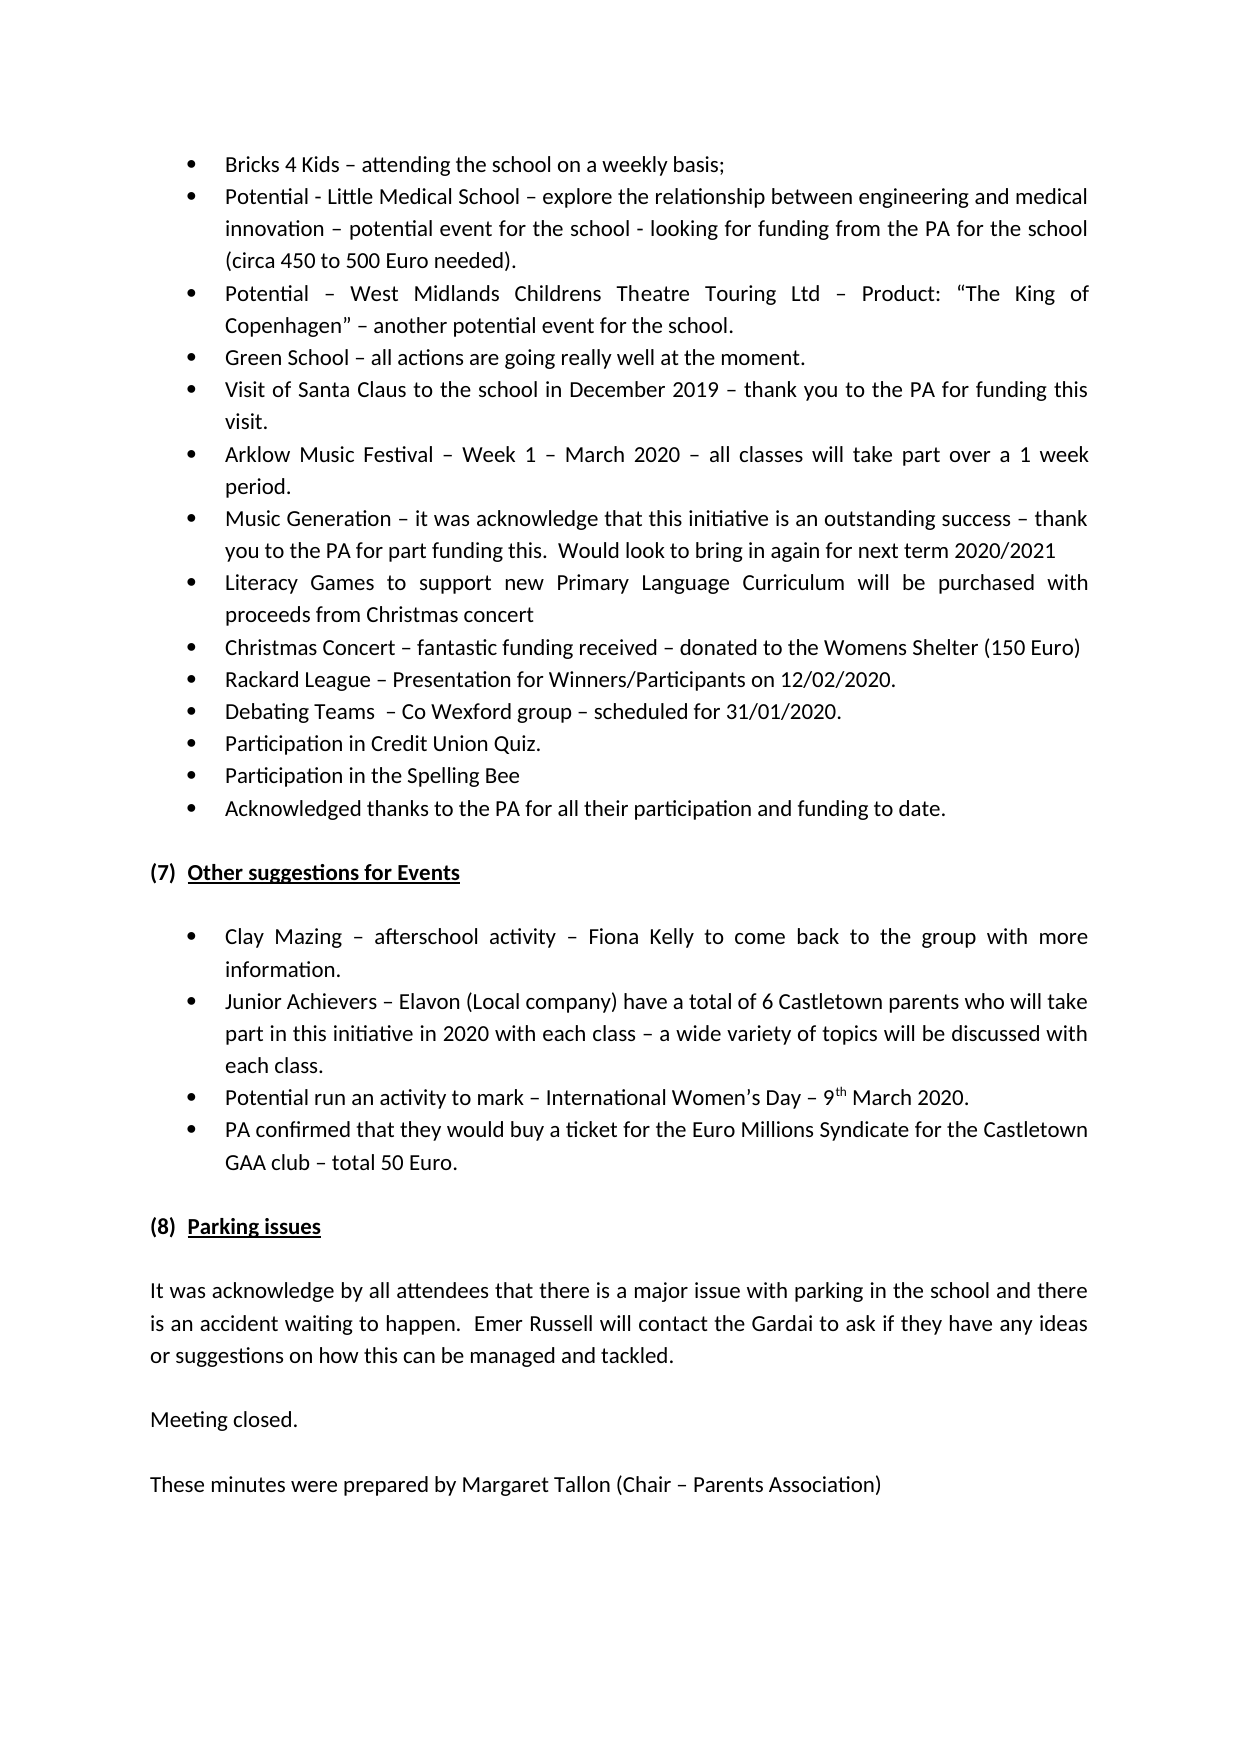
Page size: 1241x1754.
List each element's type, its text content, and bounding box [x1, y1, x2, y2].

text It was acknowledge by all attendees that there is a major issue with parking in the school and there is an accident waiting to happen. Emer Russell will contact the Gardai to ask if they have any ideas or suggestions on how this can be managed and tackled. [150, 1277, 1090, 1369]
text Meeting closed. [150, 1405, 1090, 1433]
list Parking issues [150, 1212, 1090, 1240]
list Participation in Credit Union Quiz. [187, 729, 1090, 757]
text These minutes were prepared by Margaret Tallon (Chair – Parents Association) [150, 1470, 1090, 1498]
list Other suggestions for Events [150, 858, 1090, 886]
list Literacy Games to support new Primary Language Curriculum will be purchased with proceeds from Christmas concert [187, 568, 1090, 629]
list Acknowledged thanks to the PA for all their participation and funding to date. [187, 794, 1090, 822]
list Arklow Music Festival – Week 1 – March 2020 – all classes will take part over a 1 week period. [187, 440, 1090, 500]
list Rackard League – Presentation for Winners/Participants on 12/02/2020. [187, 665, 1090, 693]
list Junior Achievers – Elavon (Local company) have a total of 6 Castletown parents who will take part in this initiative in 2020 with each class – a wide variety of topics will be discussed with each class. [187, 987, 1090, 1079]
list Potential run an activity to mark – International Women’s Day – 9th March 2020. [187, 1083, 1090, 1111]
list PA confirmed that they would buy a ticket for the Euro Millions Syndicate for the Castletown GAA club – total 50 Euro. [187, 1116, 1090, 1176]
list Bricks 4 Kids – attending the school on a weekly basis; [187, 150, 1090, 178]
list Potential – West Midlands Childrens Theatre Touring Ltd – Product: “The King of Copenhagen” – another potential event for the school. [187, 279, 1090, 339]
list Participation in the Spelling Bee [187, 762, 1090, 789]
list Debating Teams – Co Wexford group – scheduled for 31/01/2020. [187, 697, 1090, 725]
list Music Generation – it was acknowledge that this initiative is an outstanding success – thank you to the PA for part funding this. Would look to bring in again for next term 2020/2021 [187, 504, 1090, 564]
list Green School – all actions are going really well at the moment. [187, 343, 1090, 371]
list Clay Mazing – afterschool activity – Fiona Kelly to come back to the group with more information. [187, 922, 1090, 983]
list Christmas Concert – fantastic funding received – donated to the Womens Shelter (150 Euro) [187, 633, 1090, 661]
list Potential - Little Medical School – explore the relationship between engineering and medical innovation – potential event for the school - looking for funding from the PA for the school (circa 450 to 500 Euro needed). [187, 182, 1090, 274]
list Visit of Santa Claus to the school in December 2019 – thank you to the PA for funding this visit. [187, 375, 1090, 436]
